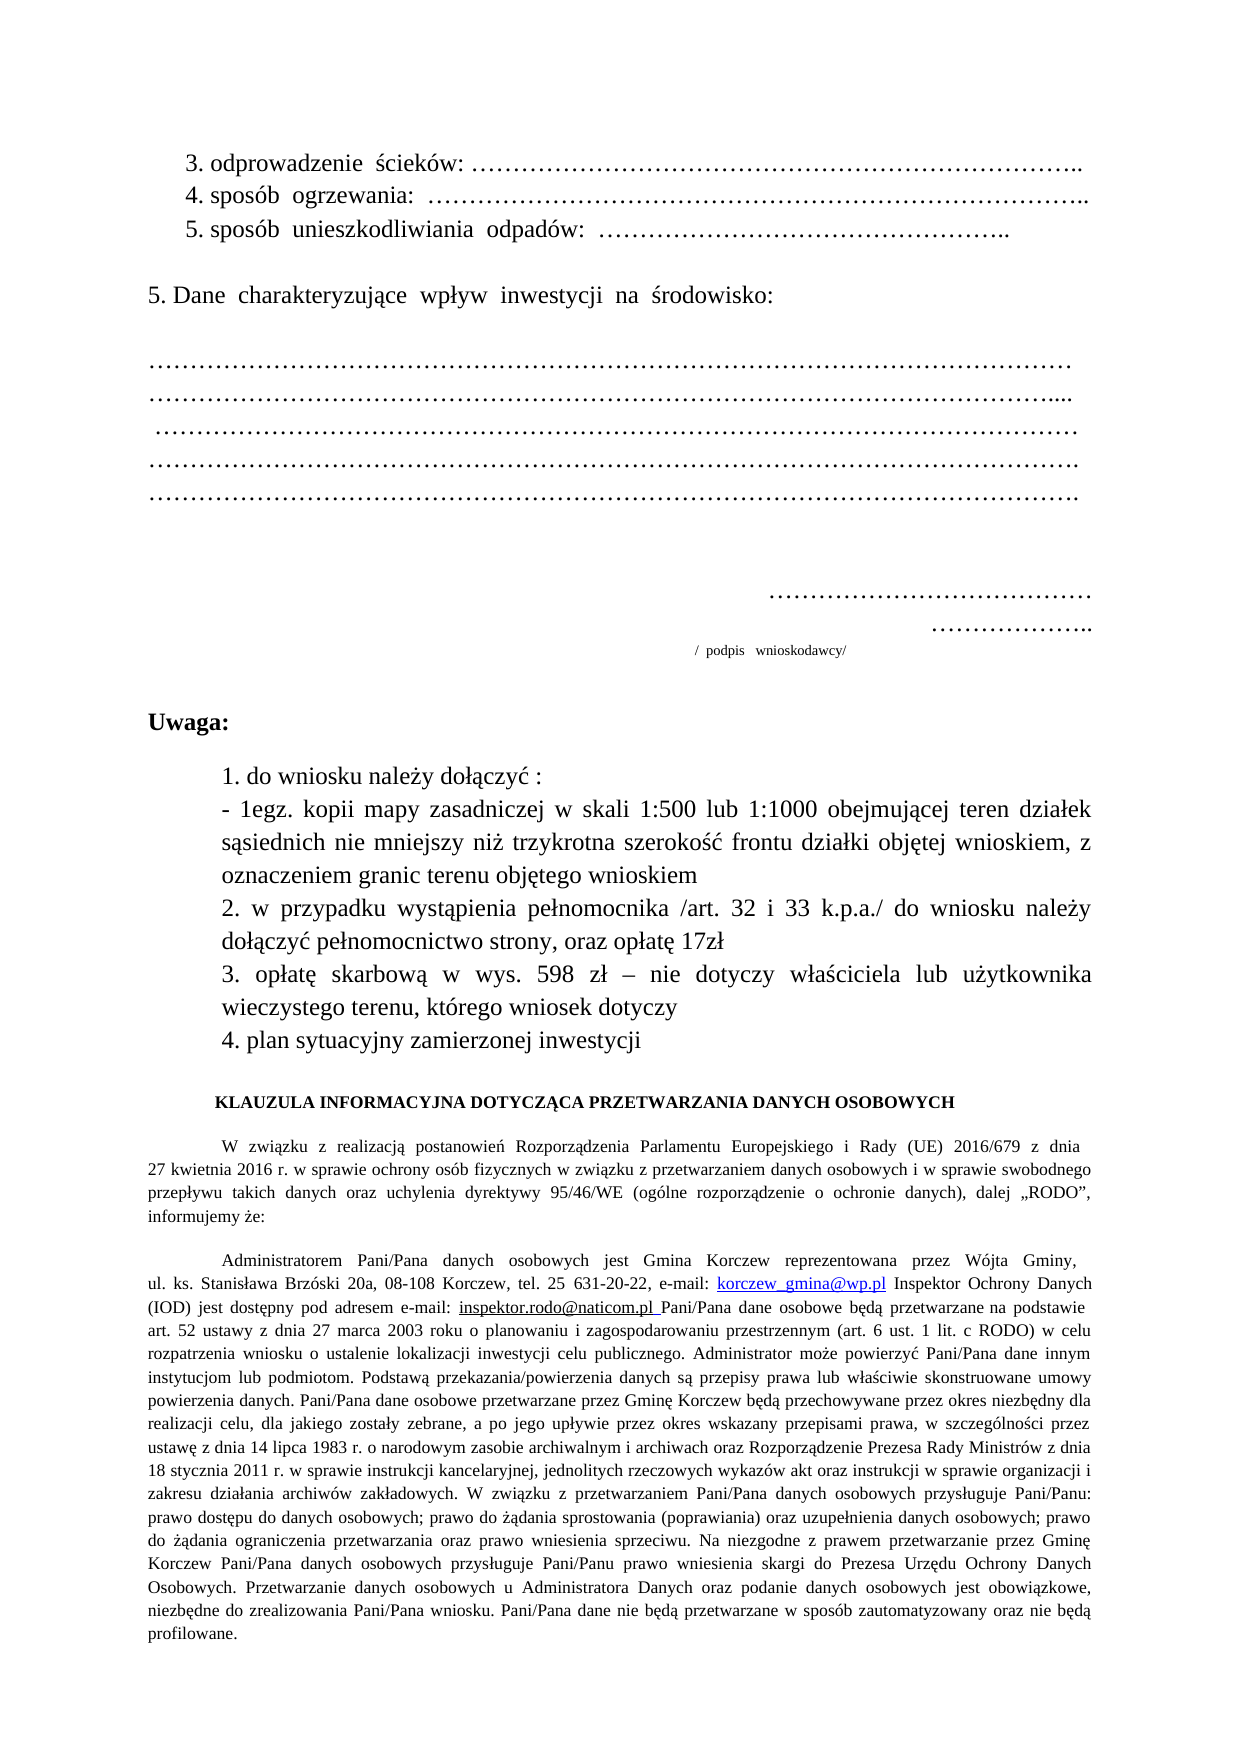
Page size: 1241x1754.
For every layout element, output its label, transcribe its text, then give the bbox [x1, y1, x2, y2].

text 3. opłatę skarbową w wys. 598 zł – nie dotyczy właściciela lub użytkownika wieczystego terenu, którego wniosek dotyczy [221, 959, 1093, 1021]
text W związku z realizacją postanowień Rozporządzenia Parlamentu Europejskiego i Rady (UE) 2016/679 z dnia 27 kwietnia 2016 r. w sprawie ochrony osób fizycznych w związku z przetwarzaniem danych osobowych i w sprawie swobodnego przepływu takich danych oraz uchylenia dyrektywy 95/46/WE (ogólne rozporządzenie o ochronie danych), dalej „RODO”, informujemy że: [148, 1136, 1093, 1226]
text ………………………………………………………………………………………………… ………………………………………………………………………………………………….…………………………………………………………………………………………………. [148, 411, 1093, 506]
text - 1egz. kopii mapy zasadniczej w skali 1:500 lub 1:1000 obejmującej teren działek sąsiednich nie mniejszy niż trzykrotna szerokość frontu działki objętej wnioskiem, z oznaczeniem granic terenu objętego wnioskiem [221, 794, 1093, 889]
text ……………………………………………………………………………………………….... [148, 378, 1093, 407]
text Uwaga: [148, 707, 1093, 736]
text 4. plan sytuacyjny zamierzonej inwestycji [221, 1025, 1093, 1054]
text ………………………………………………………………………………………………… [148, 313, 1093, 374]
text 1. do wniosku należy dołączyć : [148, 761, 1093, 790]
text 2. w przypadku wystąpienia pełnomocnika /art. 32 i 33 k.p.a./ do wniosku należy dołączyć pełnomocnictwo strony, oraz opłatę 17zł [221, 893, 1093, 955]
text 3. odprowadzenie ścieków: ……………………………………………………………….. [148, 148, 1093, 176]
text / podpis wnioskodawcy/ [148, 641, 1093, 670]
text ………………………………………………….. [148, 575, 1093, 637]
text KLAUZULA INFORMACYJNA DOTYCZĄCA PRZETWARZANIA DANYCH OSOBOWYCH [148, 1091, 1093, 1112]
text Administratorem Pani/Pana danych osobowych jest Gmina Korczew reprezentowana przez Wójta Gminy, ul. ks. Stanisława Brzóski 20a, 08-108 Korczew, tel. 25 631-20-22, e-mail: korczew_gmina@wp.pl Inspektor Ochrony Danych (IOD) jest dostępny pod adresem e-mail: inspektor.rodo@naticom.pl Pani/Pana dane osobowe będą przetwarzane na podstawie art. 52 ustawy z dnia 27 marca 2003 roku o planowaniu i zagospodarowaniu przestrzennym (art. 6 ust. 1 lit. c RODO) w celu rozpatrzenia wniosku o ustalenie lokalizacji inwestycji celu publicznego. Administrator może powierzyć Pani/Pana dane innym instytucjom lub podmiotom. Podstawą przekazania/powierzenia danych są przepisy prawa lub właściwie skonstruowane umowy powierzenia danych. Pani/Pana dane osobowe przetwarzane przez Gminę Korczew będą przechowywane przez okres niezbędny dla realizacji celu, dla jakiego zostały zebrane, a po jego upływie przez okres wskazany przepisami prawa, w szczególności przez ustawę z dnia 14 lipca 1983 r. o narodowym zasobie archiwalnym i archiwach oraz Rozporządzenie Prezesa Rady Ministrów z dnia 18 stycznia 2011 r. w sprawie instrukcji kancelaryjnej, jednolitych rzeczowych wykazów akt oraz instrukcji w sprawie organizacji i zakresu działania archiwów zakładowych. W związku z przetwarzaniem Pani/Pana danych osobowych przysługuje Pani/Panu: prawo dostępu do danych osobowych; prawo do żądania sprostowania (poprawiania) oraz uzupełnienia danych osobowych; prawo do żądania ograniczenia przetwarzania oraz prawo wniesienia sprzeciwu. Na niezgodne z prawem przetwarzanie przez Gminę Korczew Pani/Pana danych osobowych przysługuje Pani/Panu prawo wniesienia skargi do Prezesa Urzędu Ochrony Danych Osobowych. Przetwarzanie danych osobowych u Administratora Danych oraz podanie danych osobowych jest obowiązkowe, niezbędne do zrealizowania Pani/Pana wniosku. Pani/Pana dane nie będą przetwarzane w sposób zautomatyzowany oraz nie będą profilowane. [148, 1250, 1093, 1643]
text 5. sposób unieszkodliwiania odpadów: ………………………………………….. [148, 214, 1093, 242]
text 4. sposób ogrzewania: …………………………………………………………………….. [148, 181, 1093, 209]
text 5. Dane charakteryzujące wpływ inwestycji na środowisko: [148, 280, 1093, 308]
